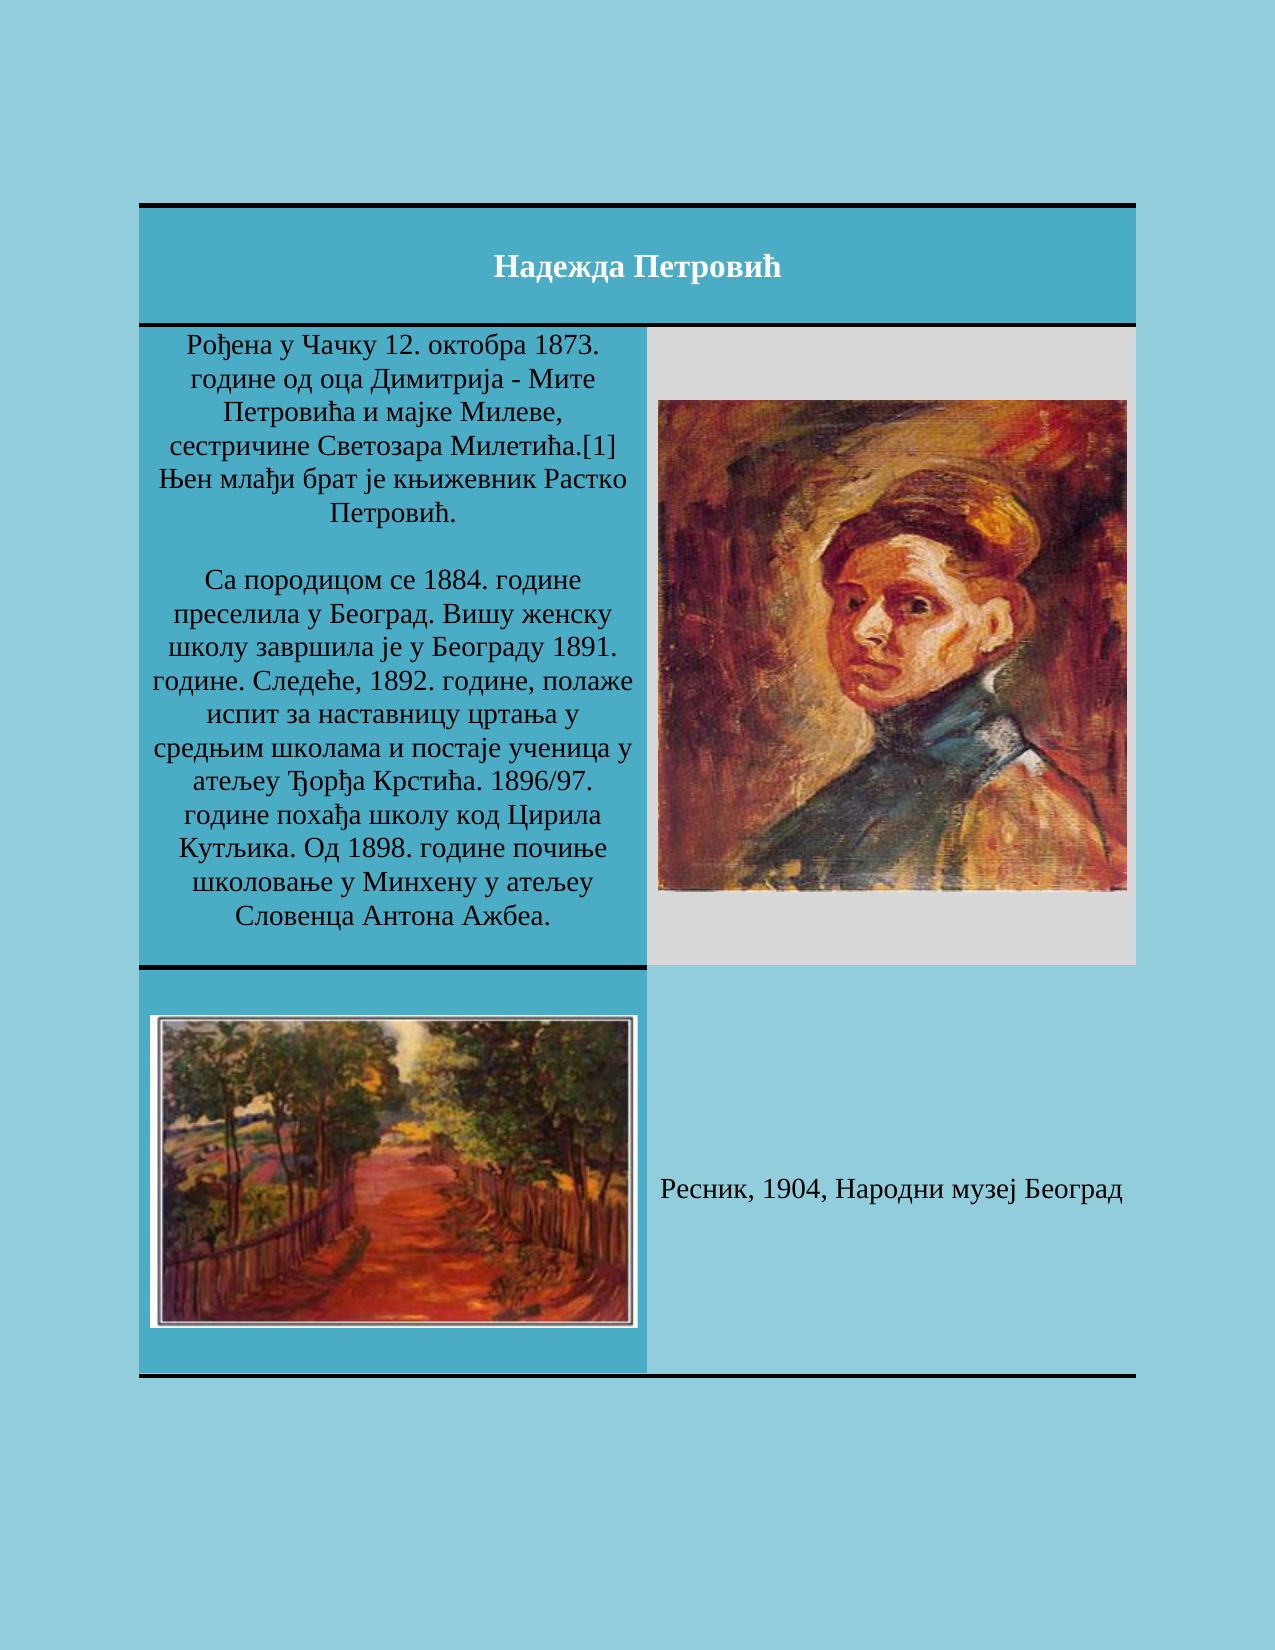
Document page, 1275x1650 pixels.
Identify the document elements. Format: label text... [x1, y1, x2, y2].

table_cell Рођена у Чачку 12. октобра 1873. године од оца Димитрија - Мите Петровића и мајке Милеве, сестричине Светозара Милетића.[1] Њен млађи брат је књижевник Растко Петровић. Са породицом се 1884. године преселила у Београд. Вишу женску школу завршила је у Београду 1891. године. Следеће, 1892. године, полаже испит за наставницу цртања у средњим школама и постаје ученица у атељеу Ђорђа Крстића. 1896/97. године похађа школу код Цирила Кутљика. Од 1898. године почиње школовање у Минхену у атељеу Словенца Антона Ажбеа. [139, 327, 647, 965]
picture [150, 1015, 638, 1328]
table_header Надежда Петровић [139, 208, 1136, 323]
picture [658, 400, 1127, 892]
table_cell [647, 327, 1136, 965]
table_cell Ресник, 1904, Народни музеј Београд [647, 965, 1136, 1373]
table_cell [139, 970, 647, 1373]
